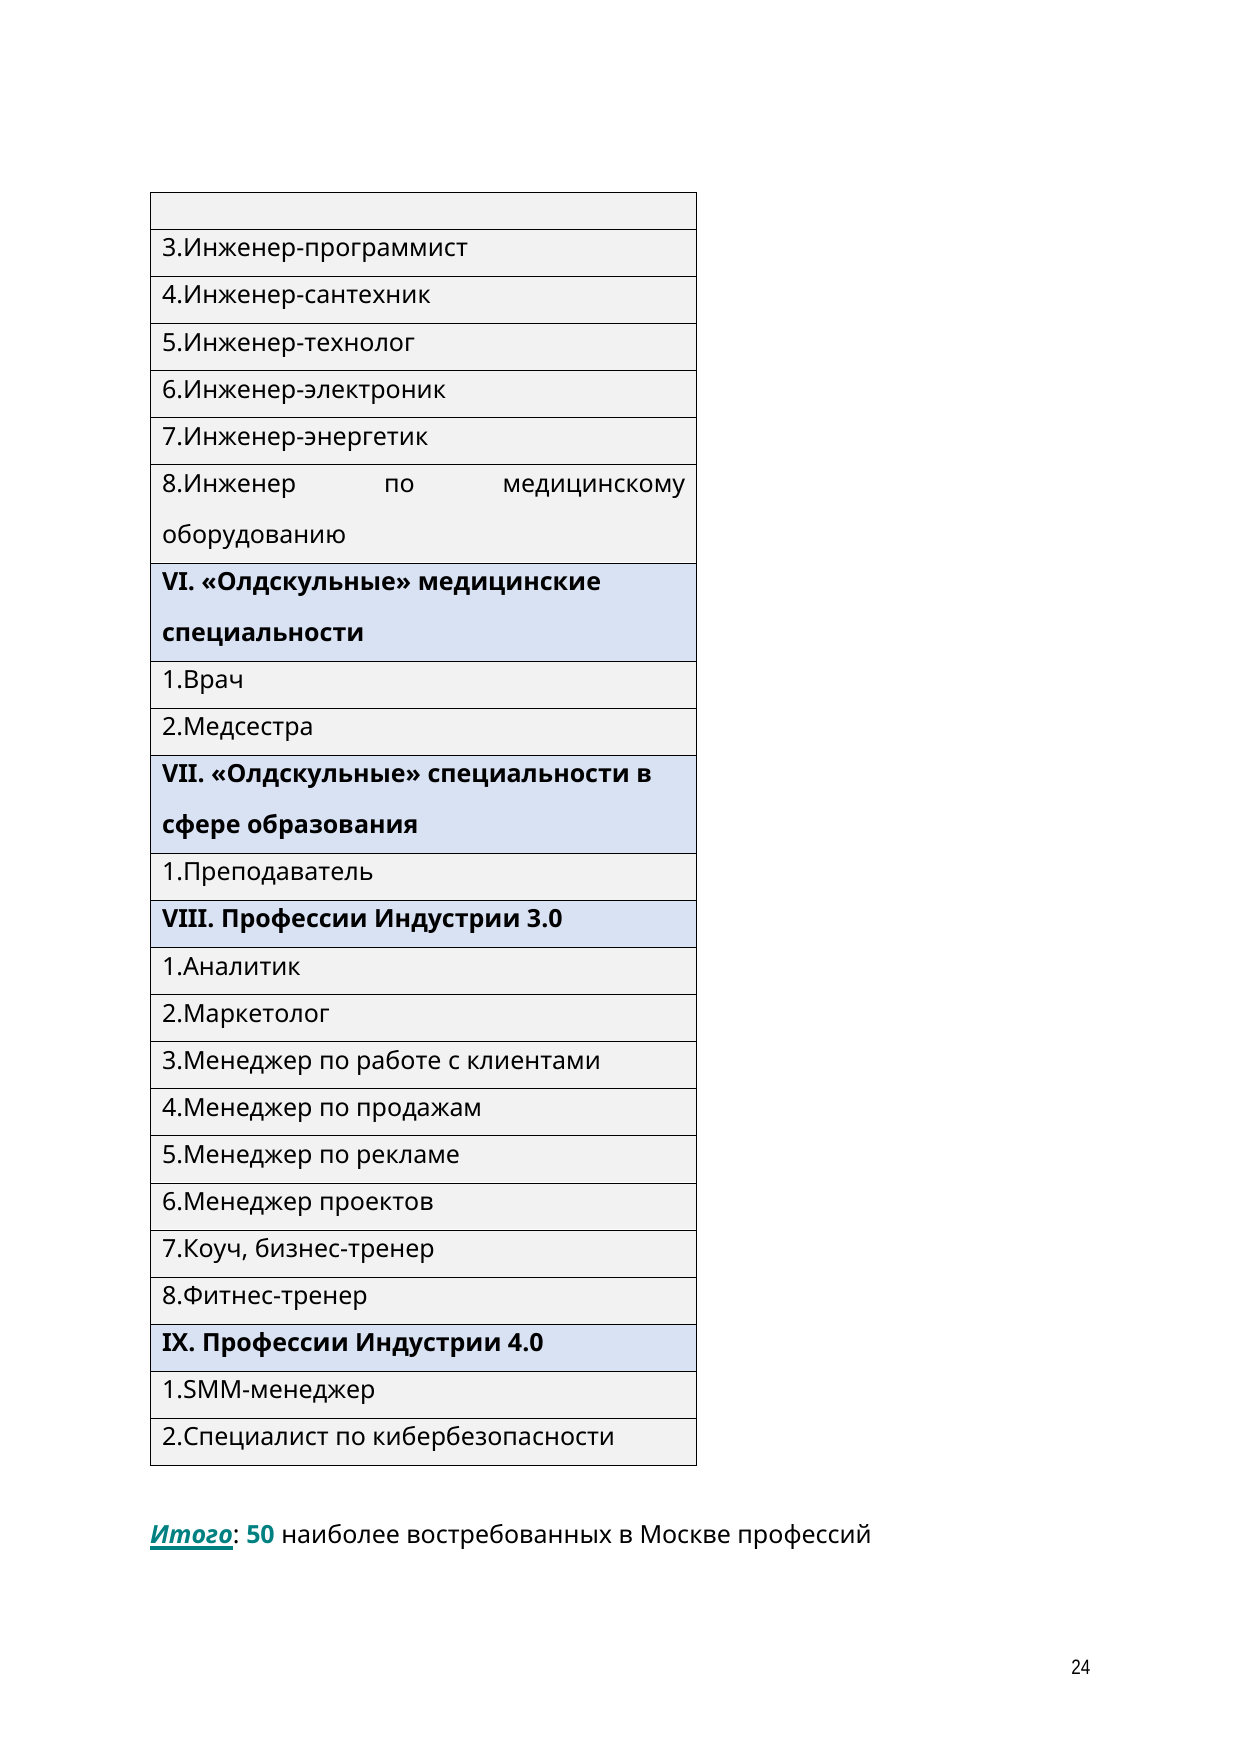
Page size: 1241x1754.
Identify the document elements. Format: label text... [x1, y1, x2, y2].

table_cell 2.Специалист по кибербезопасности [151, 1419, 696, 1465]
table_cell VI. «Олдскульные» медицинские специальности [151, 564, 696, 661]
table_cell 1.Преподаватель [151, 854, 696, 900]
table_cell 2.Медсестра [151, 709, 696, 755]
table_cell 3.Менеджер по работе с клиентами [151, 1042, 696, 1088]
table_cell 1.Врач [151, 662, 696, 708]
table_cell 3.Инженер-программист [151, 230, 696, 276]
text Итого: 50 наиболее востребованных в Москве профессий [150, 1517, 1090, 1551]
table_cell 2.Маркетолог [151, 995, 696, 1041]
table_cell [151, 193, 696, 229]
table_cell 6.Инженер-электроник [151, 371, 696, 417]
table_cell 5.Менеджер по рекламе [151, 1136, 696, 1182]
table_cell IX. Профессии Индустрии 4.0 [151, 1325, 696, 1371]
table_cell 5.Инженер-технолог [151, 324, 696, 370]
table_cell VII. «Олдскульные» специальности в сфере образования [151, 756, 696, 853]
table_cell VIII. Профессии Индустрии 3.0 [151, 901, 696, 947]
table_cell 6.Менеджер проектов [151, 1184, 696, 1229]
table_cell 8.Фитнес-тренер [151, 1278, 696, 1324]
table_cell 1.Аналитик [151, 948, 696, 994]
table_cell 7.Коуч, бизнес-тренер [151, 1231, 696, 1277]
table_cell 4.Инженер-сантехник [151, 277, 696, 323]
table_cell 1.SMM-менеджер [151, 1372, 696, 1418]
table_cell 8.Инженер по медицинскому оборудованию [151, 465, 696, 562]
table_cell 4.Менеджер по продажам [151, 1089, 696, 1135]
table_cell 7.Инженер-энергетик [151, 418, 696, 464]
